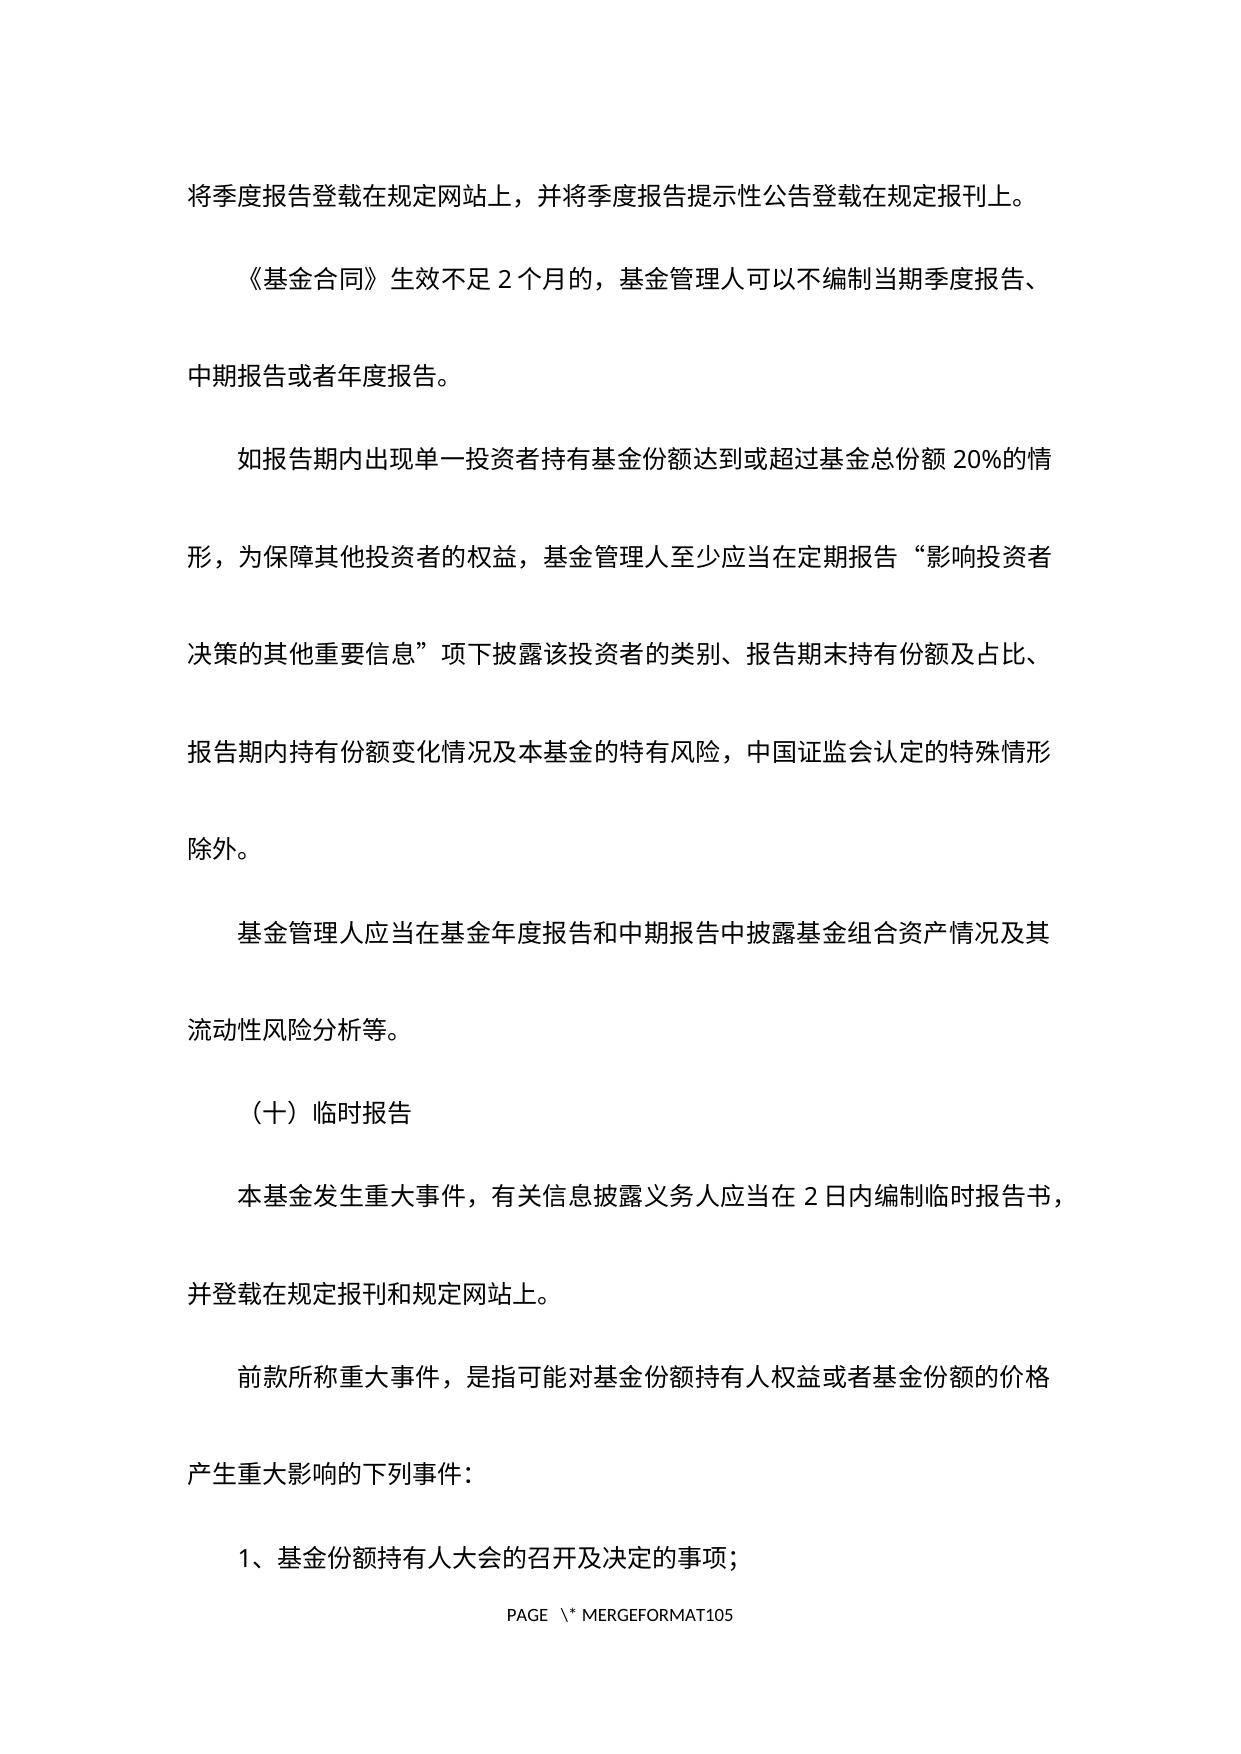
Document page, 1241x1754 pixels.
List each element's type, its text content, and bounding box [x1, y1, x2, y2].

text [187, 162, 1053, 227]
text 如报告期内出现单一投资者持有基金份额达到或超过基金总份额20%的情形，为保障其他投资者的权益，基金管理人至少应当在定期报告“影响投资者决策的其他重要信息”项下披露该投资者的类别、报告期末持有份额及占比、报告期内持有份额变化情况及本基金的特有风险，中国证监会认定的特殊情形除外。 [187, 426, 1053, 881]
text 前款所称重大事件，是指可能对基金份额持有人权益或者基金份额的价格产生重大影响的下列事件： [187, 1343, 1053, 1506]
text 《基金合同》生效不足2个月的，基金管理人可以不编制当期季度报告、中期报告或者年度报告。 [187, 245, 1053, 407]
text 基金管理人应当在基金年度报告和中期报告中披露基金组合资产情况及其流动性风险分析等。 [187, 899, 1053, 1061]
text 本基金发生重大事件，有关信息披露义务人应当在2日内编制临时报告书，并登载在规定报刊和规定网站上。 [187, 1162, 1053, 1325]
text 1、基金份额持有人大会的召开及决定的事项； [187, 1524, 1053, 1589]
text （十）临时报告 [187, 1079, 1053, 1144]
